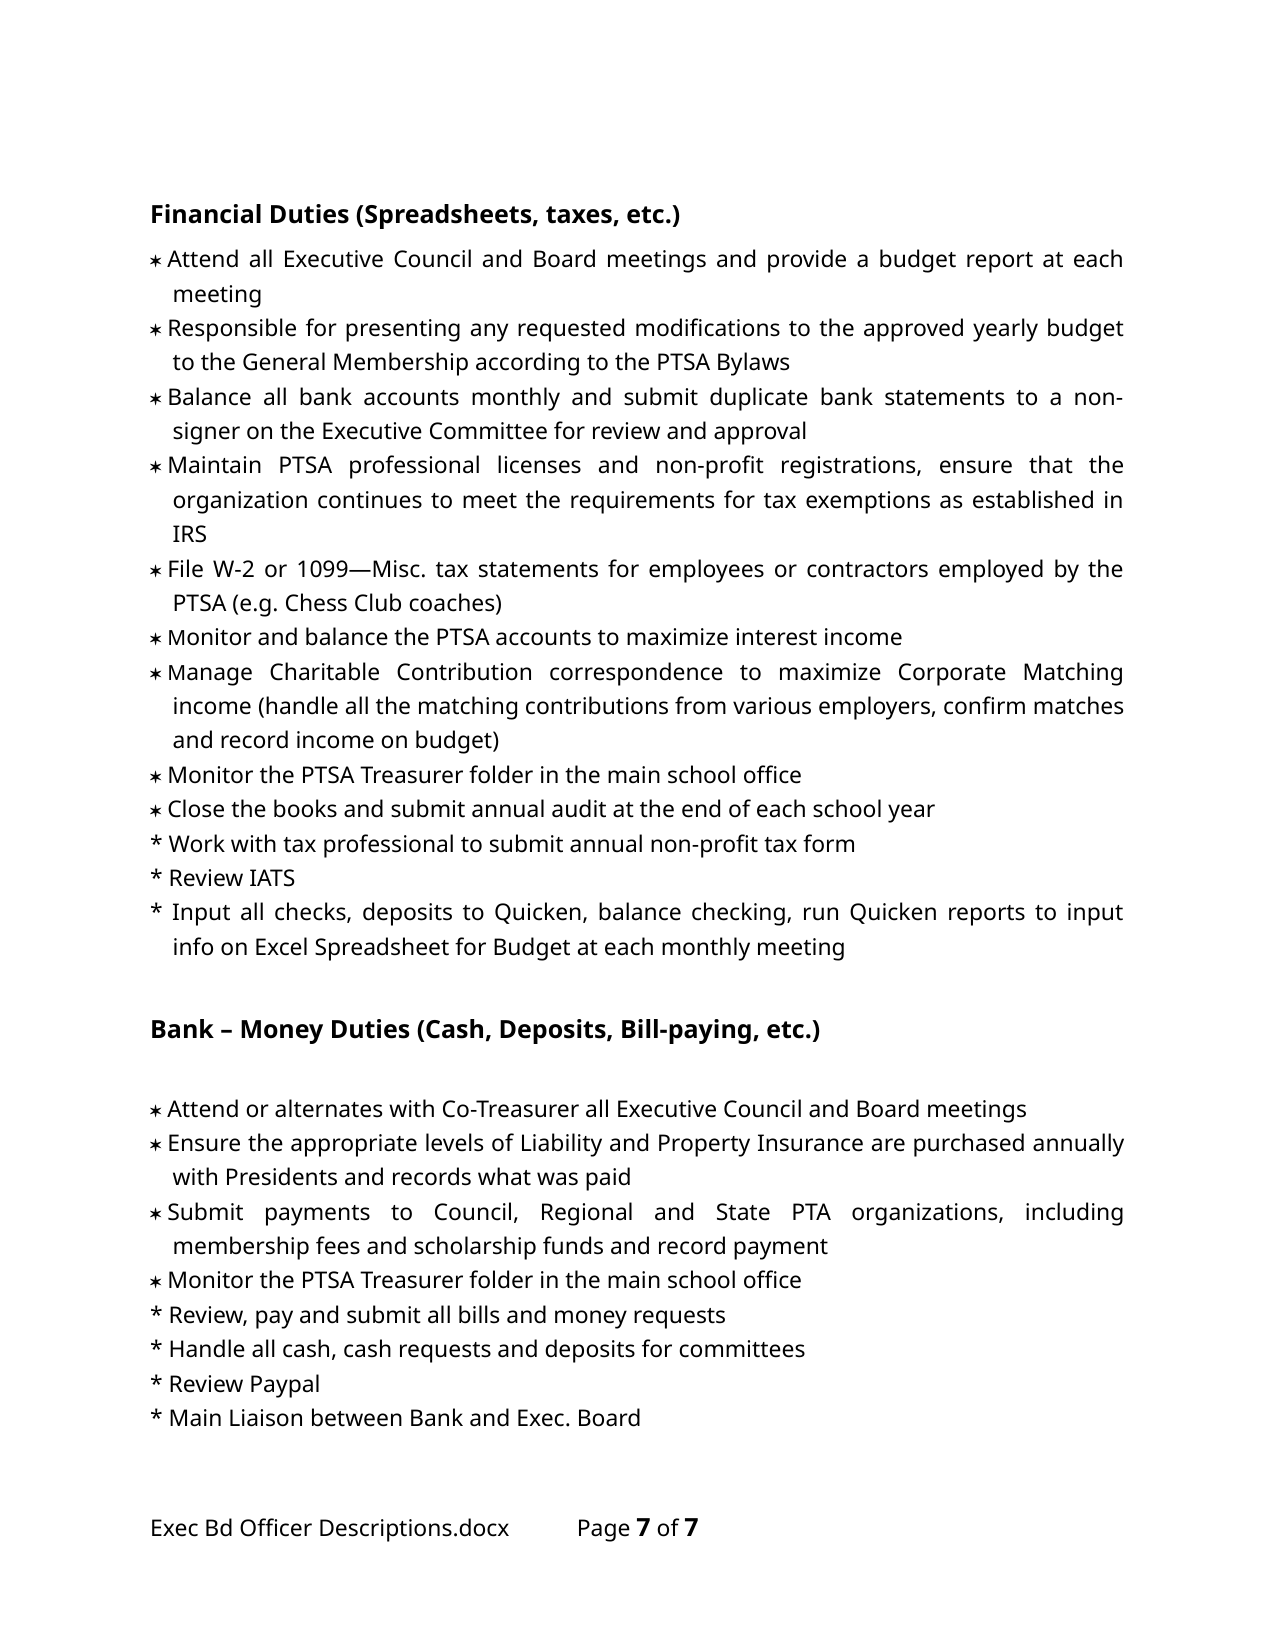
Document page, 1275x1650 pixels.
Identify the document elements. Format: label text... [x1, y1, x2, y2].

text  Ensure the appropriate levels of Liability and Property Insurance are purchased annually with Presidents and records what was paid [150, 1127, 1125, 1192]
text  Monitor the PTSA Treasurer folder in the main school office [150, 1264, 1125, 1296]
text  Submit payments to Council, Regional and State PTA organizations, including membership fees and scholarship funds and record payment [150, 1196, 1125, 1261]
text  Attend all Executive Council and Board meetings and provide a budget report at each meeting [150, 243, 1125, 309]
text Financial Duties (Spreadsheets, taxes, etc.) [150, 197, 1125, 231]
text  Close the books and submit annual audit at the end of each school year [150, 793, 1125, 824]
text  Balance all bank accounts monthly and submit duplicate bank statements to a non-signer on the Executive Committee for review and approval [150, 381, 1125, 446]
text * Work with tax professional to submit annual non-profit tax form [150, 827, 1125, 859]
text  Monitor and balance the PTSA accounts to maximize interest income [150, 621, 1125, 652]
text * Review, pay and submit all bills and money requests [150, 1299, 1125, 1330]
text  File W-2 or 1099—Misc. tax statements for employees or contractors employed by the PTSA (e.g. Chess Club coaches) [150, 552, 1125, 618]
text * Main Liaison between Bank and Exec. Board [150, 1402, 1125, 1433]
text  Responsible for presenting any requested modifications to the approved yearly budget to the General Membership according to the PTSA Bylaws [150, 312, 1125, 377]
text * Handle all cash, cash requests and deposits for committees [150, 1333, 1125, 1364]
text  Maintain PTSA professional licenses and non-profit registrations, ensure that the organization continues to meet the requirements for tax exemptions as established in IRS [150, 449, 1125, 549]
text  Manage Charitable Contribution correspondence to maximize Corporate Matching income (handle all the matching contributions from various employers, confirm matches and record income on budget) [150, 656, 1125, 756]
text Bank – Money Duties (Cash, Deposits, Bill-paying, etc.) [150, 1012, 1125, 1046]
text  Attend or alternates with Co-Treasurer all Executive Council and Board meetings [150, 1092, 1125, 1124]
text * Review IATS [150, 862, 1125, 893]
text  Monitor the PTSA Treasurer folder in the main school office [150, 759, 1125, 790]
text * Input all checks, deposits to Quicken, balance checking, run Quicken reports to input info on Excel Spreadsheet for Budget at each monthly meeting [150, 896, 1125, 962]
text * Review Paypal [150, 1367, 1125, 1399]
